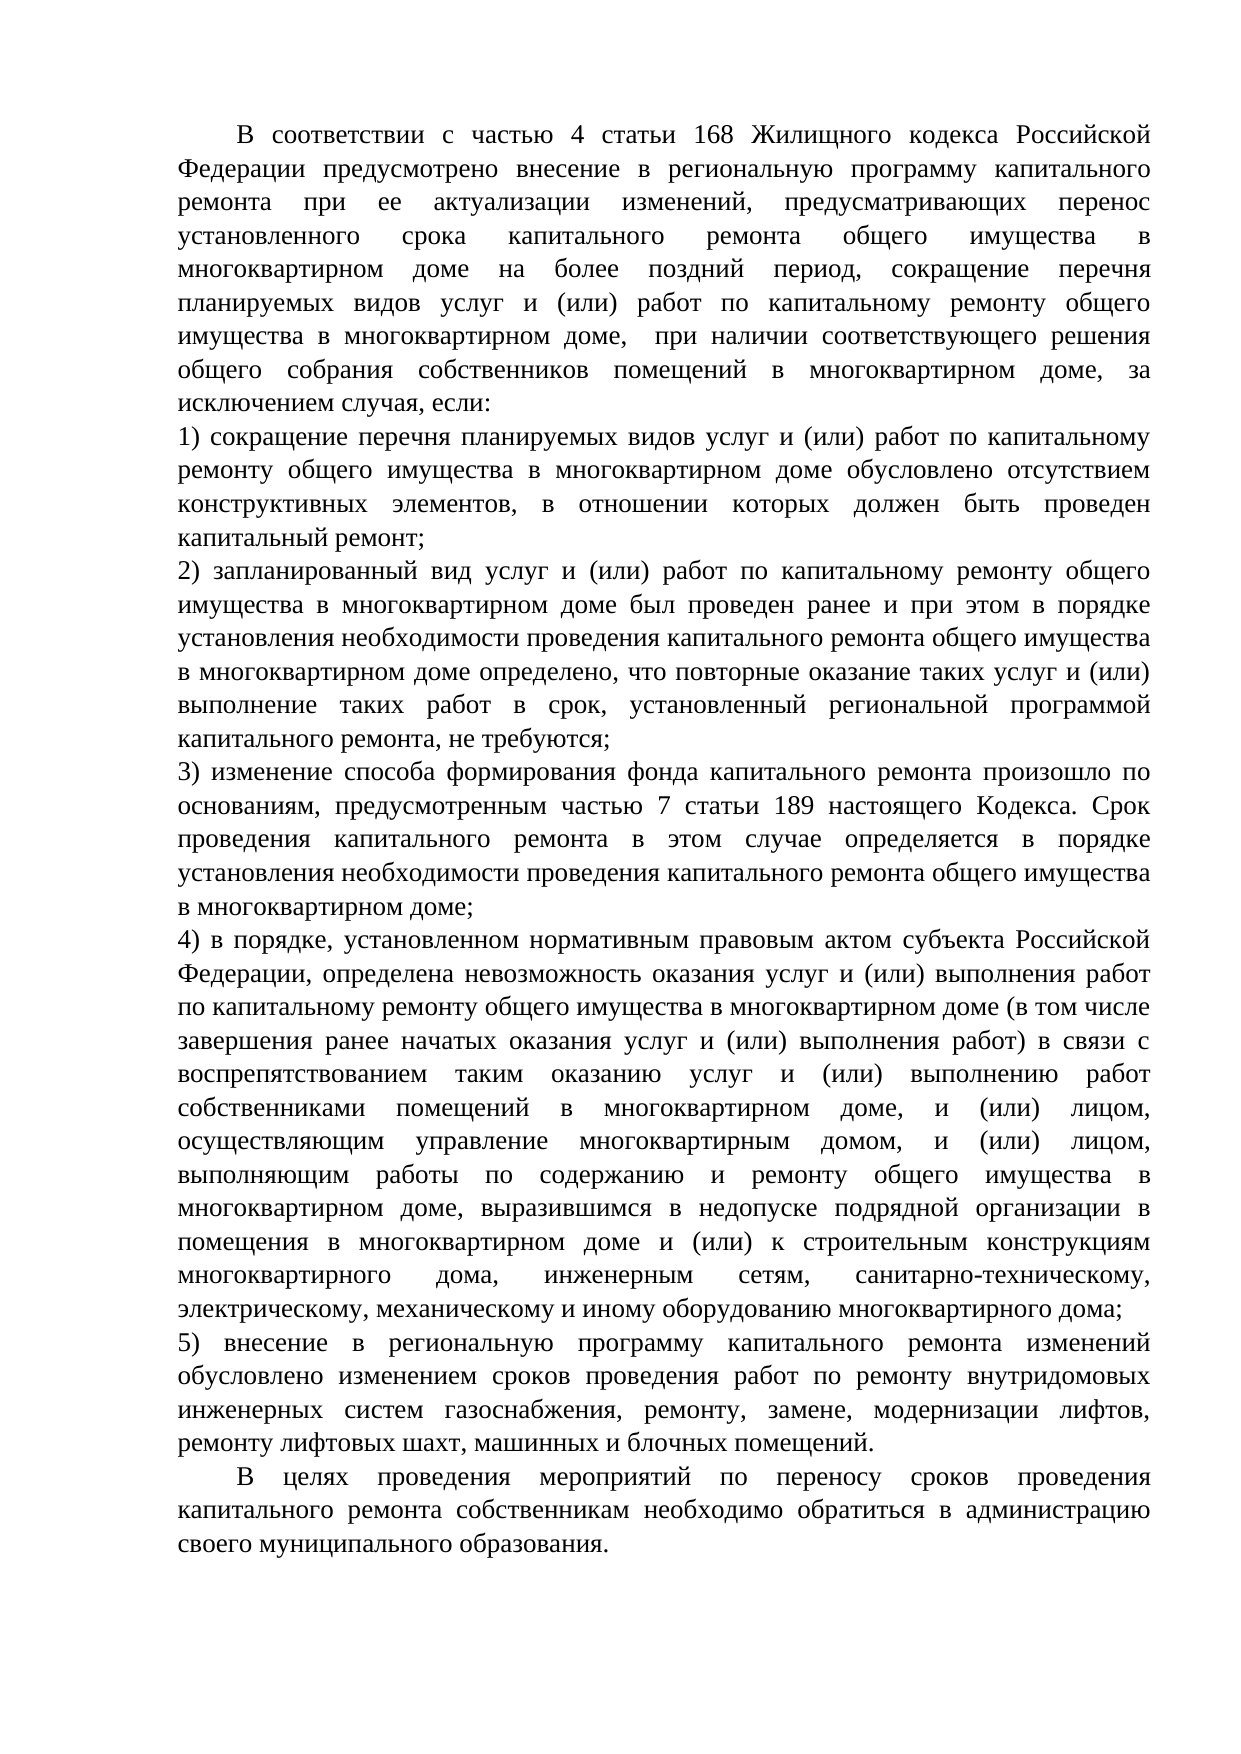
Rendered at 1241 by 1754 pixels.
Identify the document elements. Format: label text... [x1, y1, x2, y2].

text 4) в порядке, установленном нормативным правовым актом субъекта Российской Федерации, определена невозможность оказания услуг и (или) выполнения работ по капитальному ремонту общего имущества в многоквартирном доме (в том числе завершения ранее начатых оказания услуг и (или) выполнения работ) в связи с воспрепятствованием таким оказанию услуг и (или) выполнению работ собственниками помещений в многоквартирном доме, и (или) лицом, осуществляющим управление многоквартирным домом, и (или) лицом, выполняющим работы по содержанию и ремонту общего имущества в многоквартирном доме, выразившимся в недопуске подрядной организации в помещения в многоквартирном доме и (или) к строительным конструкциям многоквартирного дома, инженерным сетям, санитарно-техническому, электрическому, механическому и иному оборудованию многоквартирного дома; [177, 923, 1152, 1323]
text В целях проведения мероприятий по переносу сроков проведения капитального ремонта собственникам необходимо обратиться в администрацию своего муниципального образования. [177, 1460, 1152, 1558]
text В соответствии с частью 4 статьи 168 Жилищного кодекса Российской Федерации предусмотрено внесение в региональную программу капитального ремонта при ее актуализации изменений, предусматривающих перенос установленного срока капитального ремонта общего имущества в многоквартирном доме на более поздний период, сокращение перечня планируемых видов услуг и (или) работ по капитальному ремонту общего имущества в многоквартирном доме, при наличии соответствующего решения общего собрания собственников помещений в многоквартирном доме, за исключением случая, если: [177, 118, 1152, 418]
text 3) изменение способа формирования фонда капитального ремонта произошло по основаниям, предусмотренным частью 7 статьи 189 настоящего Кодекса. Срок проведения капитального ремонта в этом случае определяется в порядке установления необходимости проведения капитального ремонта общего имущества в многоквартирном доме; [177, 755, 1152, 921]
text 5) внесение в региональную программу капитального ремонта изменений обусловлено изменением сроков проведения работ по ремонту внутридомовых инженерных систем газоснабжения, ремонту, замене, модернизации лифтов, ремонту лифтовых шахт, машинных и блочных помещений. [177, 1326, 1152, 1457]
text 2) запланированный вид услуг и (или) работ по капитальному ремонту общего имущества в многоквартирном доме был проведен ранее и при этом в порядке установления необходимости проведения капитального ремонта общего имущества в многоквартирном доме определено, что повторные оказание таких услуг и (или) выполнение таких работ в срок, установленный региональной программой капитального ремонта, не требуются; [177, 554, 1152, 753]
text 1) сокращение перечня планируемых видов услуг и (или) работ по капитальному ремонту общего имущества в многоквартирном доме обусловлено отсутствием конструктивных элементов, в отношении которых должен быть проведен капитальный ремонт; [177, 420, 1152, 552]
